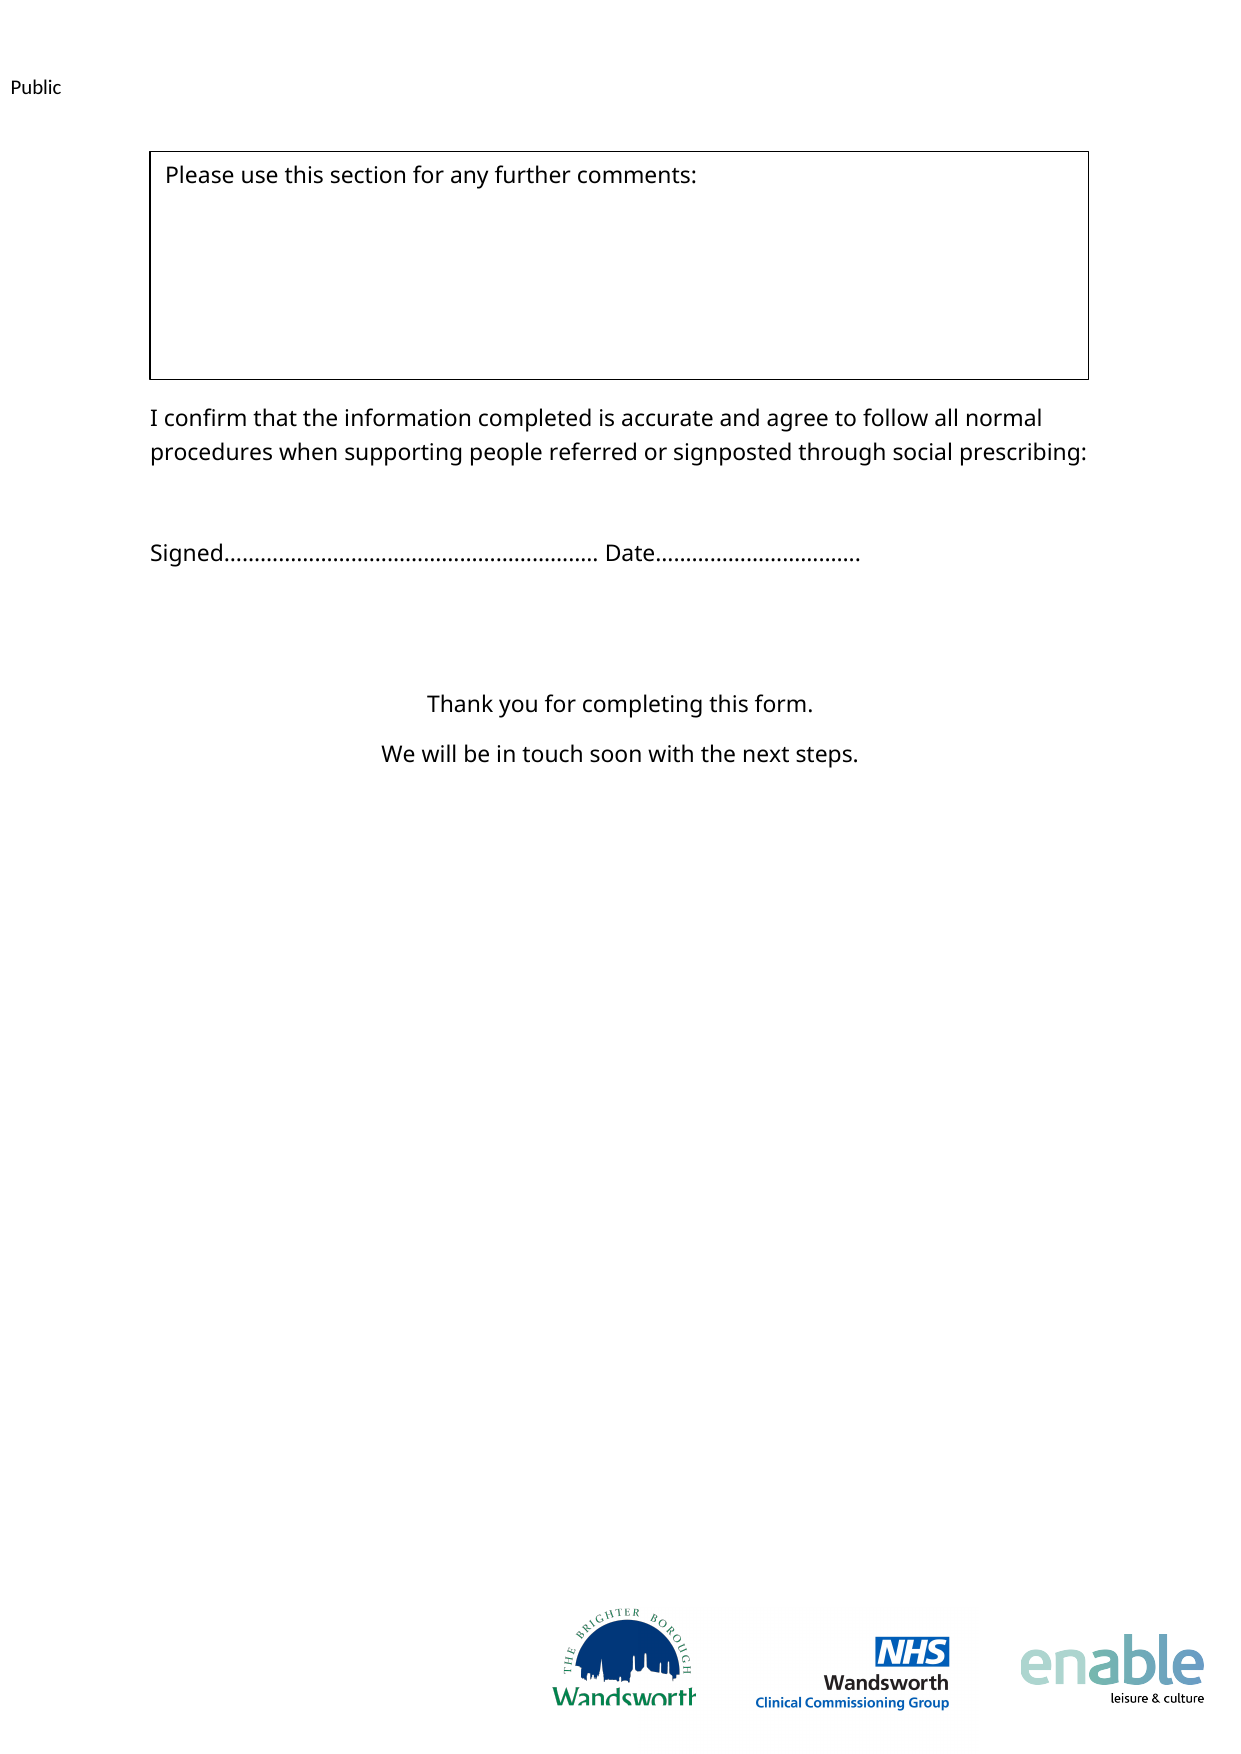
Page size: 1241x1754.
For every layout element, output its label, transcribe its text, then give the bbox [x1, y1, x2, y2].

picture [1021, 1634, 1204, 1703]
text We will be in touch soon with the next steps. [150, 738, 1090, 769]
text Signed…………………………………………………….. Date……………………………. [150, 537, 1090, 568]
text Thank you for completing this form. [150, 688, 1090, 719]
text I confirm that the information completed is accurate and agree to follow all normal procedures when supporting people referred or signposted through social prescribing: [150, 402, 1090, 467]
picture [552, 1607, 979, 1754]
